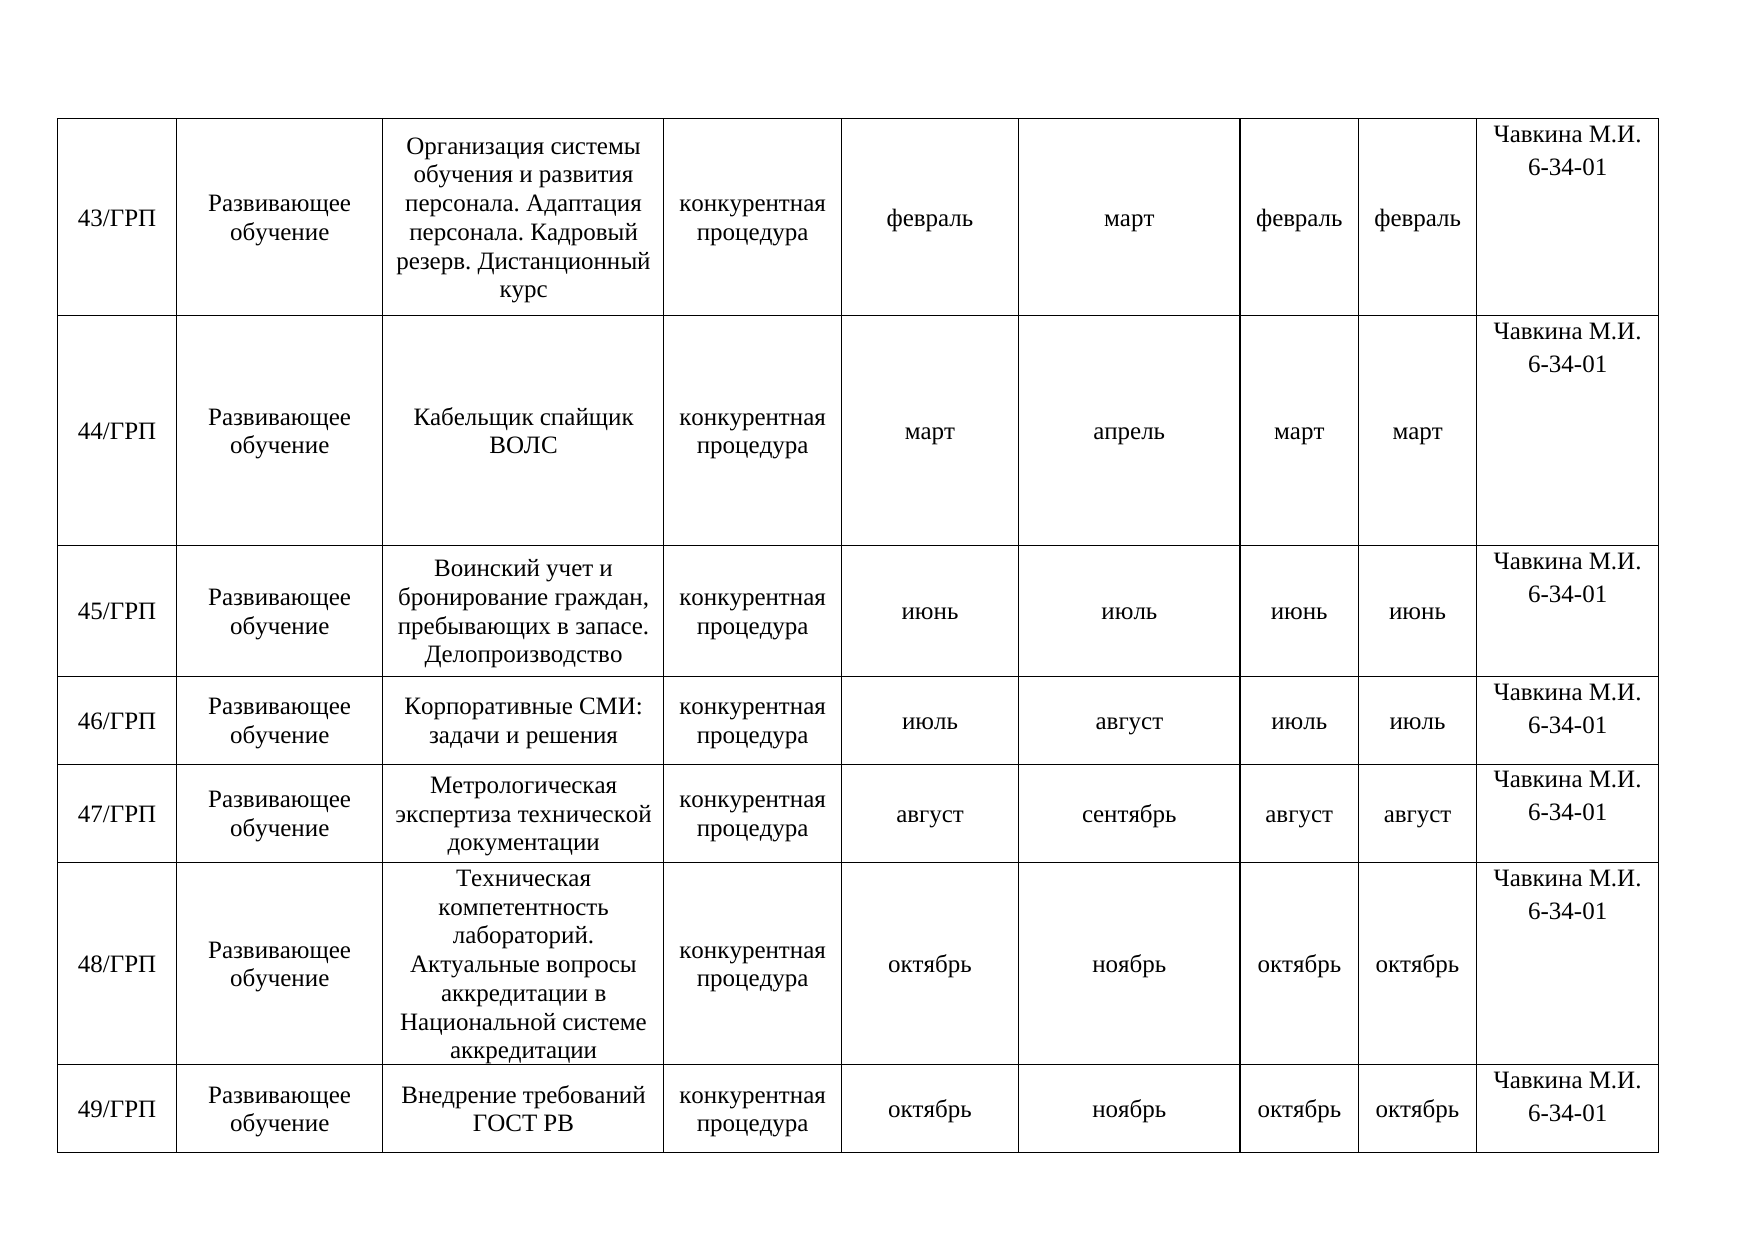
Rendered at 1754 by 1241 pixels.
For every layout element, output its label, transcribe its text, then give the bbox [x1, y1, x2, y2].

table_cell июль [1359, 677, 1476, 763]
table_cell конкурентная процедура [664, 546, 841, 676]
table_cell июнь [1359, 546, 1476, 676]
table_cell октябрь [842, 1065, 1018, 1152]
table_cell февраль [842, 119, 1018, 315]
table_cell февраль [1241, 119, 1358, 315]
table_cell Организация системы обучения и развития персонала. Адаптация персонала. Кадровый резерв. Дистанционный курс [383, 119, 663, 315]
table_cell Метрологическая экспертиза технической документации [383, 765, 663, 862]
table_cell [664, 119, 841, 315]
table_cell август [1019, 677, 1239, 763]
table_cell Чавкина М.И. 6-34-01 [1477, 677, 1658, 763]
table_cell октябрь [842, 863, 1018, 1064]
table_cell август [842, 765, 1018, 862]
table_cell конкурентная процедура [664, 677, 841, 763]
table_cell Развивающее обучение [177, 1065, 382, 1152]
table_cell март [1241, 316, 1358, 545]
table_cell февраль [1359, 119, 1476, 315]
table_cell октябрь [1241, 863, 1358, 1064]
table_cell апрель [1019, 316, 1239, 545]
table_cell Чавкина М.И. 6-34-01 [1477, 1065, 1658, 1152]
table_cell 48/ГРП [58, 863, 176, 1064]
table_cell Техническая компетентность лабораторий. Актуальные вопросы аккредитации в Национальной системе аккредитации [383, 863, 663, 1064]
table_cell ноябрь [1019, 863, 1239, 1064]
table_cell Чавкина М.И. 6-34-01 [1477, 863, 1658, 1064]
table_cell 46/ГРП [58, 677, 176, 763]
table_cell август [1241, 765, 1358, 862]
table_cell октябрь [1241, 1065, 1358, 1152]
table_cell Внедрение требований ГОСТ РВ [383, 1065, 663, 1152]
table_cell Чавкина М.И. 6-34-01 [1477, 765, 1658, 862]
table_cell июль [1019, 546, 1239, 676]
table_cell Развивающее обучение [177, 546, 382, 676]
table_cell конкурентная процедура [664, 316, 841, 545]
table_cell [177, 119, 382, 315]
table_cell Развивающее обучение [177, 316, 382, 545]
table_cell Развивающее обучение [177, 863, 382, 1064]
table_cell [1477, 119, 1658, 315]
table_cell Чавкина М.И. 6-34-01 [1477, 546, 1658, 676]
table_cell Развивающее обучение [177, 765, 382, 862]
table_cell Воинский учет и бронирование граждан, пребывающих в запасе. Делопроизводство [383, 546, 663, 676]
table_cell ноябрь [1019, 1065, 1239, 1152]
table_cell октябрь [1359, 1065, 1476, 1152]
table_cell 43/ГРП [58, 119, 176, 315]
table_cell конкурентная процедура [664, 863, 841, 1064]
table_cell март [842, 316, 1018, 545]
table_cell конкурентная процедура [664, 1065, 841, 1152]
table_cell 45/ГРП [58, 546, 176, 676]
table_cell Чавкина М.И. 6-34-01 [1477, 316, 1658, 545]
table_cell октябрь [1359, 863, 1476, 1064]
table_cell июнь [842, 546, 1018, 676]
table_cell сентябрь [1019, 765, 1239, 862]
table_cell Кабельщик спайщик ВОЛС [383, 316, 663, 545]
table_cell август [1359, 765, 1476, 862]
table_cell 47/ГРП [58, 765, 176, 862]
table_cell 44/ГРП [58, 316, 176, 545]
table_cell март [1359, 316, 1476, 545]
table_cell июнь [1241, 546, 1358, 676]
table_cell 49/ГРП [58, 1065, 176, 1152]
table_cell Развивающее обучение [177, 677, 382, 763]
table_cell июль [1241, 677, 1358, 763]
table_cell Корпоративные СМИ: задачи и решения [383, 677, 663, 763]
table_cell март [1019, 119, 1239, 315]
table_cell конкурентная процедура [664, 765, 841, 862]
table_cell июль [842, 677, 1018, 763]
